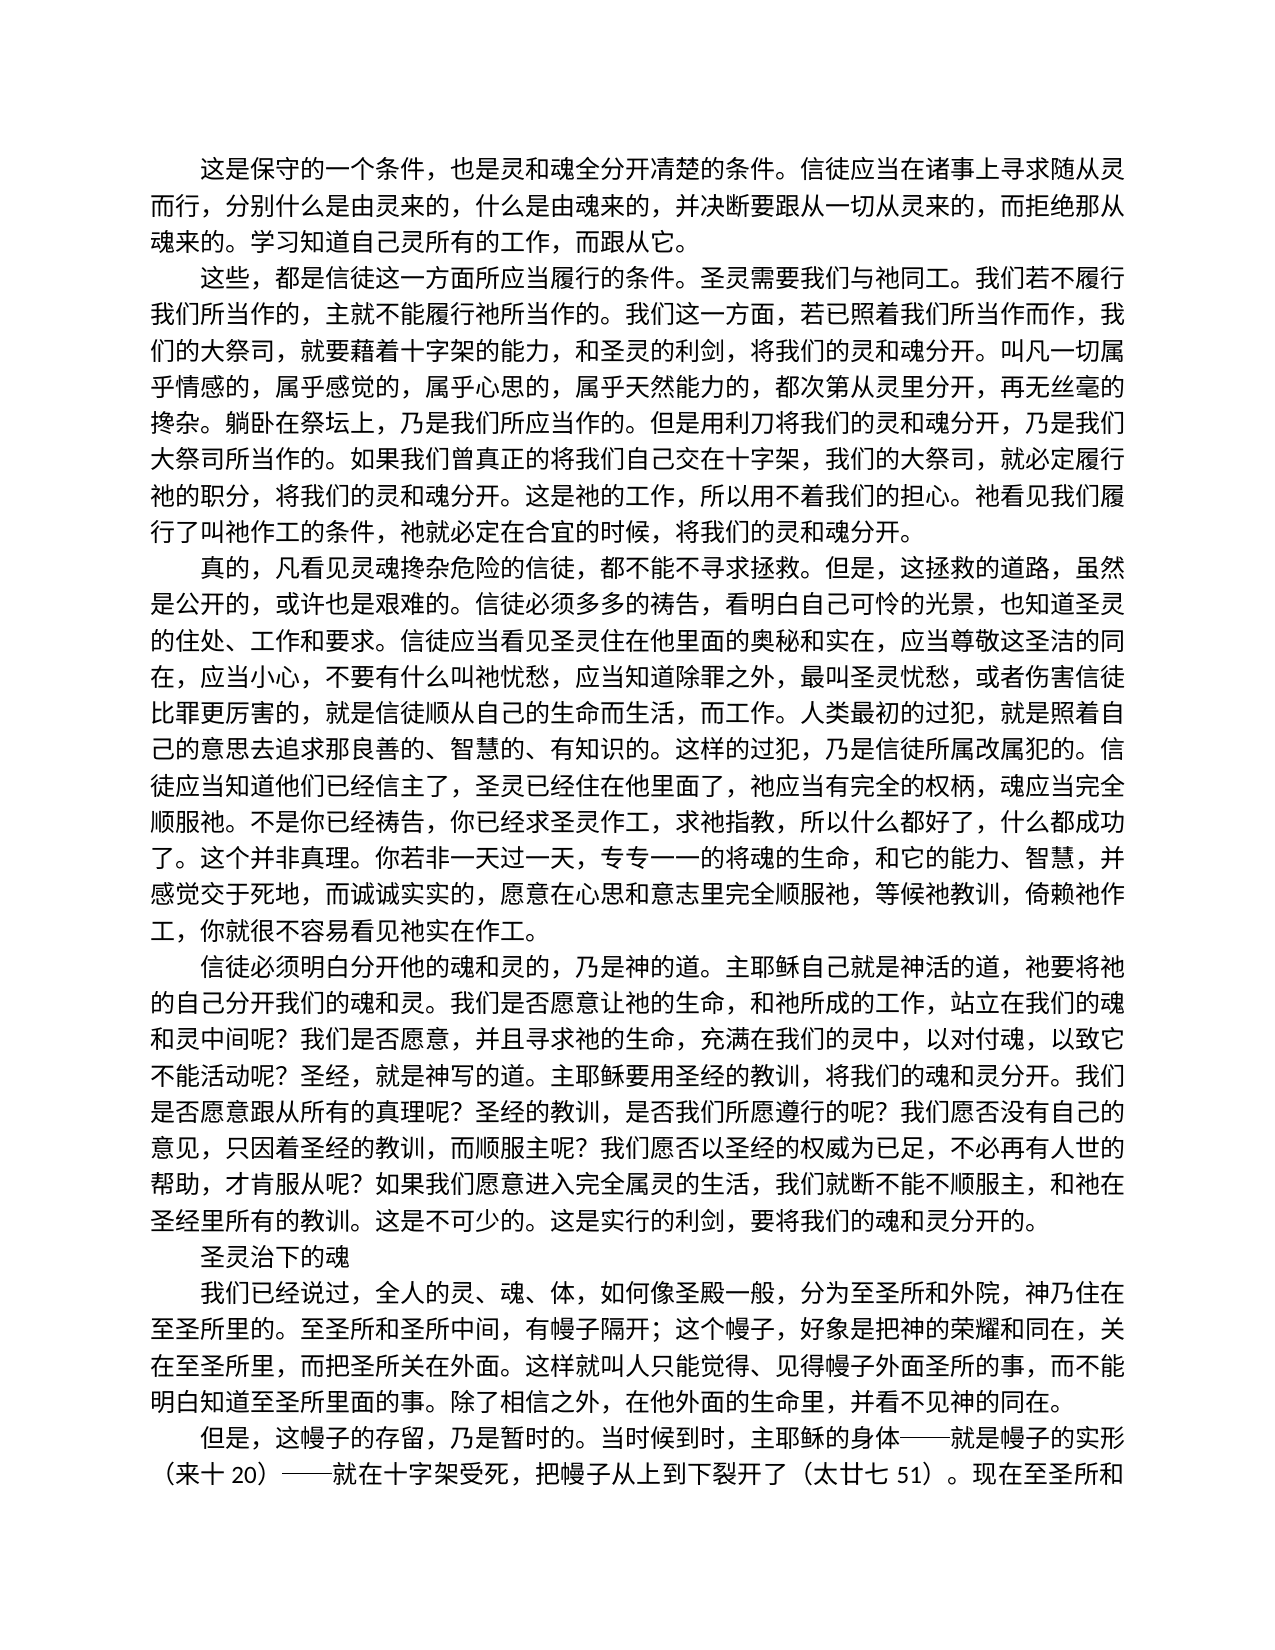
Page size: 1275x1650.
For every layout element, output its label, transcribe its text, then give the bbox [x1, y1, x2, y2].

text 真的，凡看见灵魂搀杂危险的信徒，都不能不寻求拯救。但是，这拯救的道路，虽然是公开的，或许也是艰难的。信徒必须多多的祷告，看明白自己可怜的光景，也知道圣灵的住处、工作和要求。信徒应当看见圣灵住在他里面的奥秘和实在，应当尊敬这圣洁的同在，应当小心，不要有什么叫祂忧愁，应当知道除罪之外，最叫圣灵忧愁，或者伤害信徒比罪更厉害的，就是信徒顺从自己的生命而生活，而工作。人类最初的过犯，就是照着自己的意思去追求那良善的、智慧的、有知识的。这样的过犯，乃是信徒所属改属犯的。信徒应当知道他们已经信主了，圣灵已经住在他里面了，祂应当有完全的权柄，魂应当完全顺服祂。不是你已经祷告，你已经求圣灵作工，求祂指教，所以什么都好了，什么都成功了。这个并非真理。你若非一天过一天，专专一一的将魂的生命，和它的能力、智慧，并感觉交于死地，而诚诚实实的，愿意在心思和意志里完全顺服祂，等候祂教训，倚赖祂作工，你就很不容易看见祂实在作工。 [150, 549, 1125, 947]
text 我们已经说过，全人的灵、魂、体，如何像圣殿一般，分为至圣所和外院，神乃住在至圣所里的。至圣所和圣所中间，有幔子隔开；这个幔子，好象是把神的荣耀和同在，关在至圣所里，而把圣所关在外面。这样就叫人只能觉得、见得幔子外面圣所的事，而不能明白知道至圣所里面的事。除了相信之外，在他外面的生命里，并看不见神的同在。 [150, 1274, 1125, 1419]
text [150, 1419, 1125, 1491]
text 信徒必须明白分开他的魂和灵的，乃是神的道。主耶稣自己就是神活的道，祂要将祂的自己分开我们的魂和灵。我们是否愿意让祂的生命，和祂所成的工作，站立在我们的魂和灵中间呢？我们是否愿意，并且寻求祂的生命，充满在我们的灵中，以对付魂，以致它不能活动呢？圣经，就是神写的道。主耶稣要用圣经的教训，将我们的魂和灵分开。我们是否愿意跟从所有的真理呢？圣经的教训，是否我们所愿遵行的呢？我们愿否没有自己的意见，只因着圣经的教训，而顺服主呢？我们愿否以圣经的权威为已足，不必再有人世的帮助，才肯服从呢？如果我们愿意进入完全属灵的生活，我们就断不能不顺服主，和祂在圣经里所有的教训。这是不可少的。这是实行的利剑，要将我们的魂和灵分开的。 [150, 947, 1125, 1237]
text 这是保守的一个条件，也是灵和魂全分开凊楚的条件。信徒应当在诸事上寻求随从灵而行，分别什么是由灵来的，什么是由魂来的，并决断要跟从一切从灵来的，而拒绝那从魂来的。学习知道自己灵所有的工作，而跟从它。 [150, 150, 1125, 259]
text 这些，都是信徒这一方面所应当履行的条件。圣灵需要我们与祂同工。我们若不履行我们所当作的，主就不能履行祂所当作的。我们这一方面，若已照着我们所当作而作，我们的大祭司，就要藉着十字架的能力，和圣灵的利剑，将我们的灵和魂分开。叫凡一切属乎情感的，属乎感觉的，属乎心思的，属乎天然能力的，都次第从灵里分开，再无丝毫的搀杂。躺卧在祭坛上，乃是我们所应当作的。但是用利刀将我们的灵和魂分开，乃是我们大祭司所当作的。如果我们曾真正的将我们自己交在十字架，我们的大祭司，就必定履行祂的职分，将我们的灵和魂分开。这是祂的工作，所以用不着我们的担心。祂看见我们履行了叫祂作工的条件，祂就必定在合宜的时候，将我们的灵和魂分开。 [150, 259, 1125, 549]
text 圣灵治下的魂 [150, 1237, 1125, 1274]
